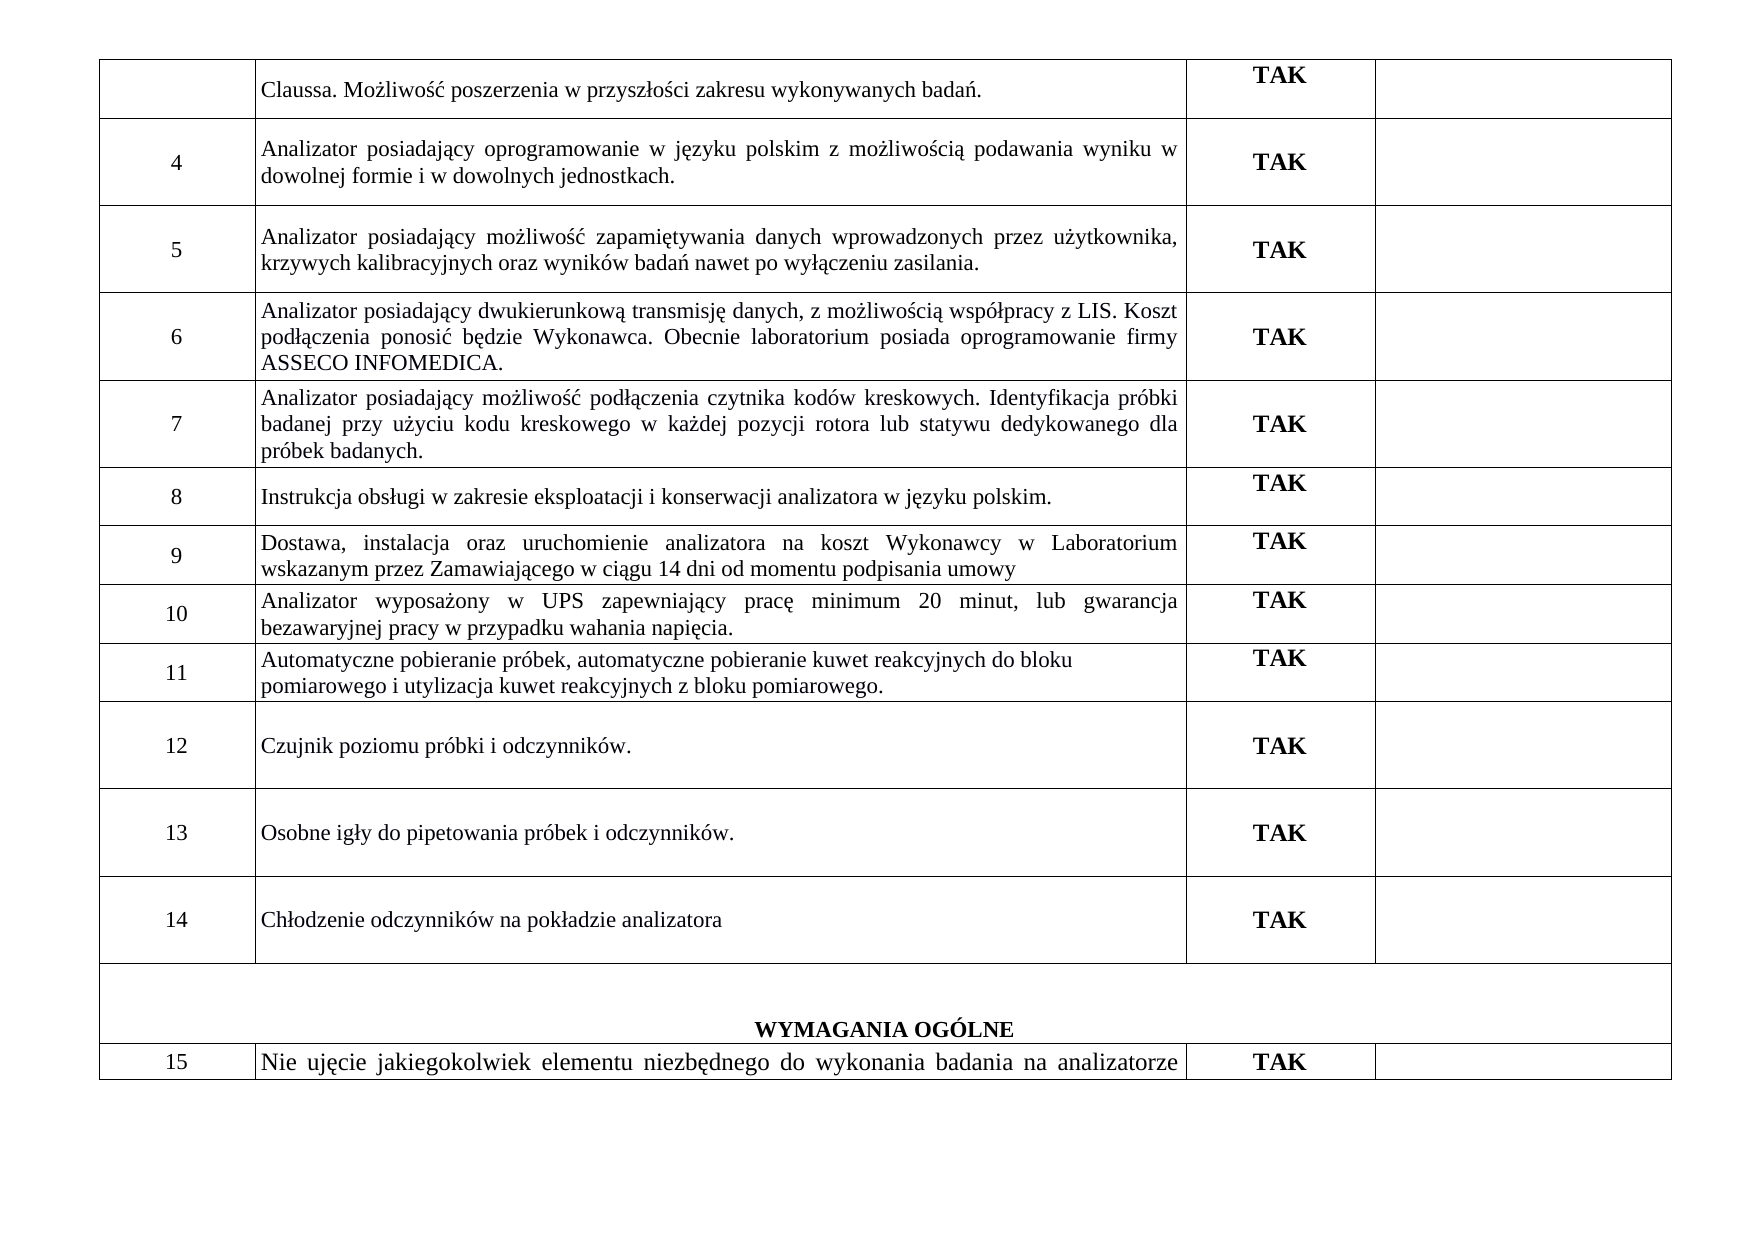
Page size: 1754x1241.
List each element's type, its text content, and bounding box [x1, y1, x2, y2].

table_cell [1376, 293, 1671, 379]
table_cell 6 [100, 293, 255, 379]
table_cell TAK [1187, 381, 1375, 467]
table_cell 14 [100, 877, 255, 963]
table_cell WYMAGANIA OGÓLNE [100, 964, 1671, 1043]
table_cell TAK [1187, 585, 1375, 642]
table_cell 7 [100, 381, 255, 467]
table_cell [1376, 1044, 1671, 1079]
table_cell [1376, 702, 1671, 788]
table_cell [1376, 60, 1671, 118]
table_cell [1376, 644, 1671, 701]
table_cell Czujnik poziomu próbki i odczynników. [256, 702, 1186, 788]
table_cell Automatyczne pobieranie próbek, automatyczne pobieranie kuwet reakcyjnych do bloku pomiarowego i utylizacja kuwet reakcyjnych z bloku pomiarowego. [256, 644, 1186, 701]
table_cell TAK [1187, 877, 1375, 963]
table_cell TAK [1187, 293, 1375, 379]
table_cell [1376, 206, 1671, 292]
table_cell Analizator posiadający możliwość podłączenia czytnika kodów kreskowych. Identyfikacja próbki badanej przy użyciu kodu kreskowego w każdej pozycji rotora lub statywu dedykowanego dla próbek badanych. [256, 381, 1186, 467]
table_cell [1376, 877, 1671, 963]
table_cell TAK [1187, 468, 1375, 525]
table_cell Analizator posiadający możliwość zapamiętywania danych wprowadzonych przez użytkownika, krzywych kalibracyjnych oraz wyników badań nawet po wyłączeniu zasilania. [256, 206, 1186, 292]
table_cell TAK [1187, 789, 1375, 876]
table_cell 4 [100, 119, 255, 205]
table_cell [1376, 468, 1671, 525]
table_cell TAK [1187, 119, 1375, 205]
table_cell 10 [100, 585, 255, 642]
table_cell 11 [100, 644, 255, 701]
table_cell [1376, 381, 1671, 467]
table_cell 15 [100, 1044, 255, 1079]
table_cell TAK [1187, 702, 1375, 788]
table_cell Analizator posiadający oprogramowanie w języku polskim z możliwością podawania wyniku w dowolnej formie i w dowolnych jednostkach. [256, 119, 1186, 205]
table_cell TAK [1187, 644, 1375, 701]
table_cell TAK [1187, 60, 1375, 118]
table_cell 13 [100, 789, 255, 876]
table_cell 8 [100, 468, 255, 525]
table_cell 5 [100, 206, 255, 292]
table_cell 12 [100, 702, 255, 788]
table_cell 3 [100, 60, 255, 118]
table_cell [256, 60, 1186, 118]
table_cell [1376, 119, 1671, 205]
table_cell Analizator posiadający dwukierunkową transmisję danych, z możliwością współpracy z LIS. Koszt podłączenia ponosić będzie Wykonawca. Obecnie laboratorium posiada oprogramowanie firmy ASSECO INFOMEDICA. [256, 293, 1186, 379]
table_cell Osobne igły do pipetowania próbek i odczynników. [256, 789, 1186, 876]
table_cell TAK [1187, 526, 1375, 584]
table_cell Analizator wyposażony w UPS zapewniający pracę minimum 20 minut, lub gwarancja bezawaryjnej pracy w przypadku wahania napięcia. [256, 585, 1186, 642]
table_cell [1376, 585, 1671, 642]
table_cell TAK [1187, 1044, 1375, 1079]
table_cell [256, 1044, 1186, 1079]
table_cell Dostawa, instalacja oraz uruchomienie analizatora na koszt Wykonawcy w Laboratorium wskazanym przez Zamawiającego w ciągu 14 dni od momentu podpisania umowy [256, 526, 1186, 584]
table_cell TAK [1187, 206, 1375, 292]
table_cell 9 [100, 526, 255, 584]
table_cell [1376, 789, 1671, 876]
table_cell [1376, 526, 1671, 584]
table_cell Instrukcja obsługi w zakresie eksploatacji i konserwacji analizatora w języku polskim. [256, 468, 1186, 525]
table_cell Chłodzenie odczynników na pokładzie analizatora [256, 877, 1186, 963]
